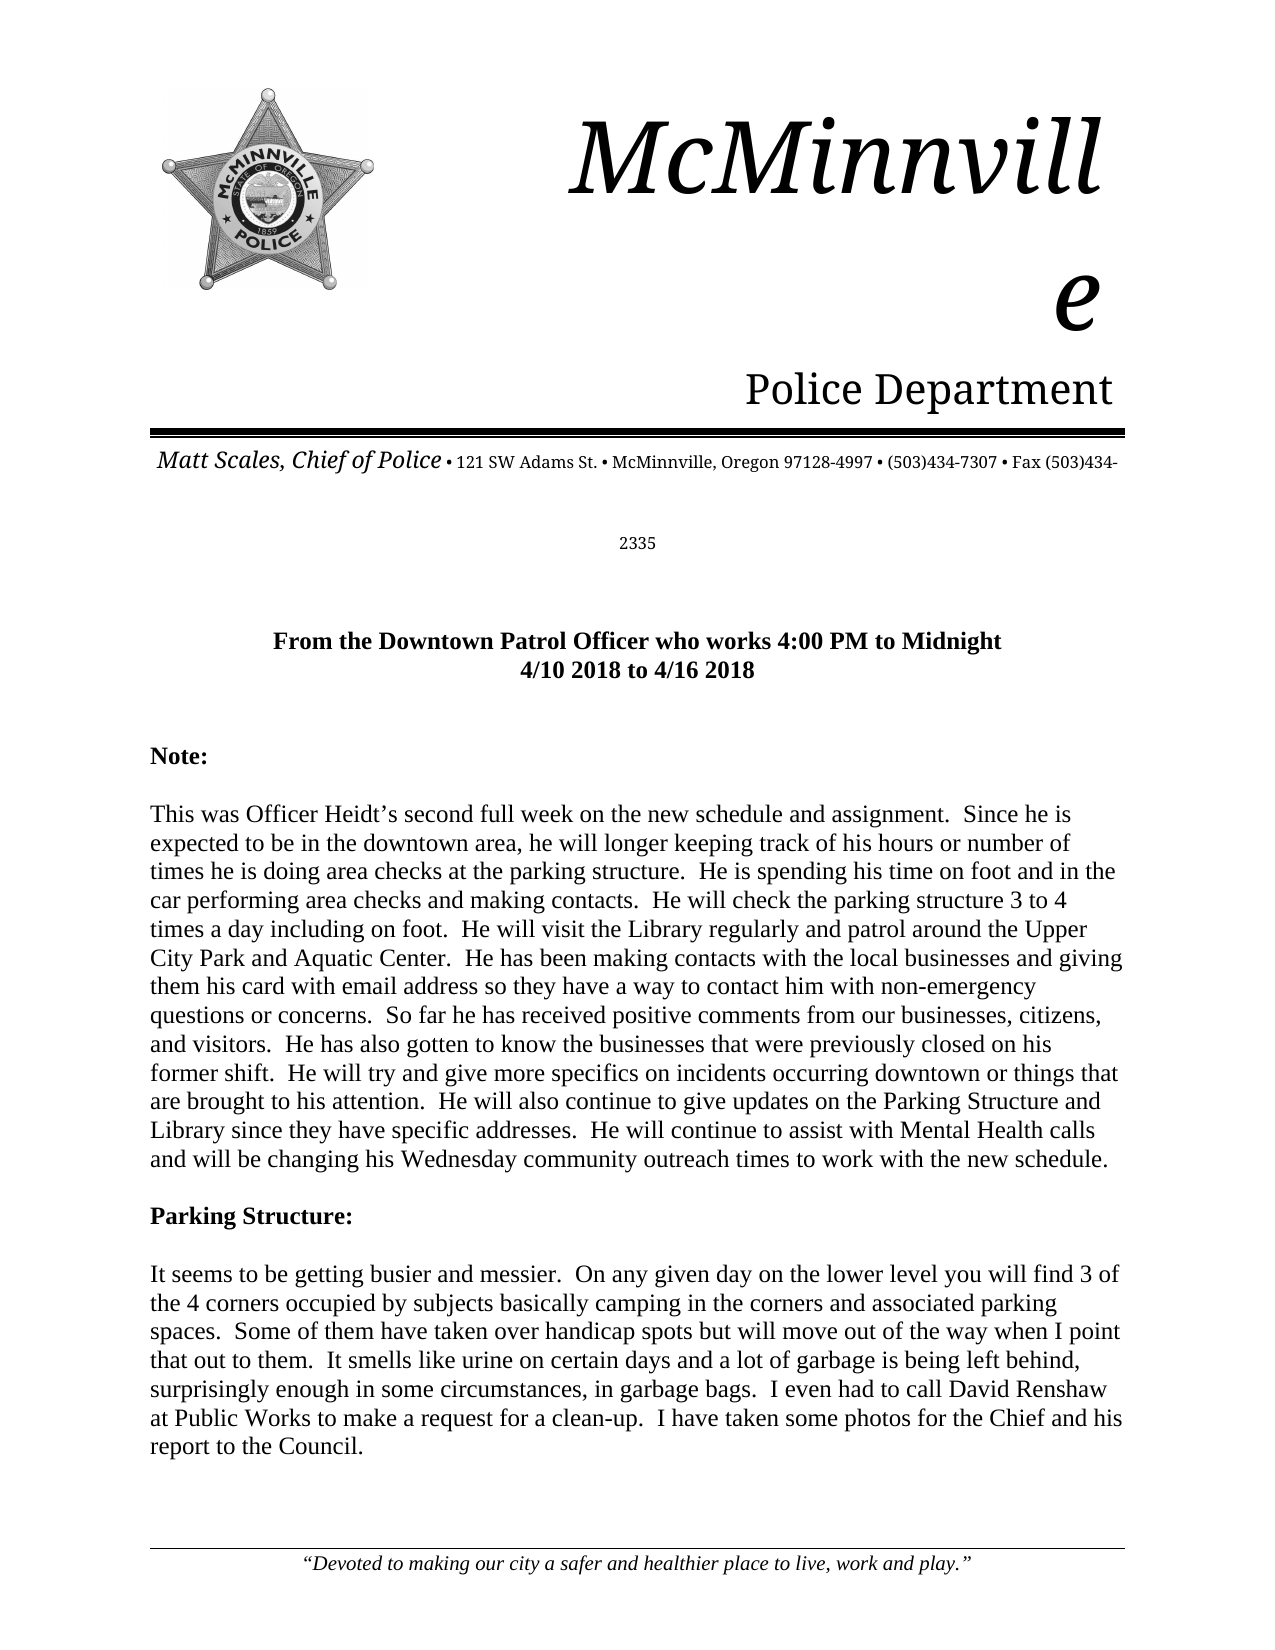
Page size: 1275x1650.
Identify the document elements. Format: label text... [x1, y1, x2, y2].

text From the Downtown Patrol Officer who works 4:00 PM to Midnight [150, 626, 1125, 655]
text Parking Structure: [150, 1201, 1125, 1230]
picture [162, 87, 374, 291]
text Note: [150, 741, 1125, 770]
text 4/10 2018 to 4/16 2018 [150, 655, 1125, 684]
text It seems to be getting busier and messier. On any given day on the lower level you will find 3 of the 4 corners occupied by subjects basically camping in the corners and associated parking spaces. Some of them have taken over handicap spots but will move out of the way when I point that out to them. It smells like urine on certain days and a lot of garbage is being left behind, surprisingly enough in some circumstances, in garbage bags. I even had to call David Renshaw at Public Works to make a request for a clean-up. I have taken some photos for the Chief and his report to the Council. [150, 1259, 1125, 1460]
text This was Officer Heidt’s second full week on the new schedule and assignment. Since he is expected to be in the downtown area, he will longer keeping track of his hours or number of times he is doing area checks at the parking structure. He is spending his time on foot and in the car performing area checks and making contacts. He will check the parking structure 3 to 4 times a day including on foot. He will visit the Library regularly and patrol around the Upper City Park and Aquatic Center. He has been making contacts with the local businesses and giving them his card with email address so they have a way to contact him with non-emergency questions or concerns. So far he has received positive comments from our businesses, citizens, and visitors. He has also gotten to know the businesses that were previously closed on his former shift. He will try and give more specifics on incidents occurring downtown or things that are brought to his attention. He will also continue to give updates on the Parking Structure and Library since they have specific addresses. He will continue to assist with Mental Health calls and will be changing his Wednesday community outreach times to work with the new schedule. [150, 799, 1125, 1173]
